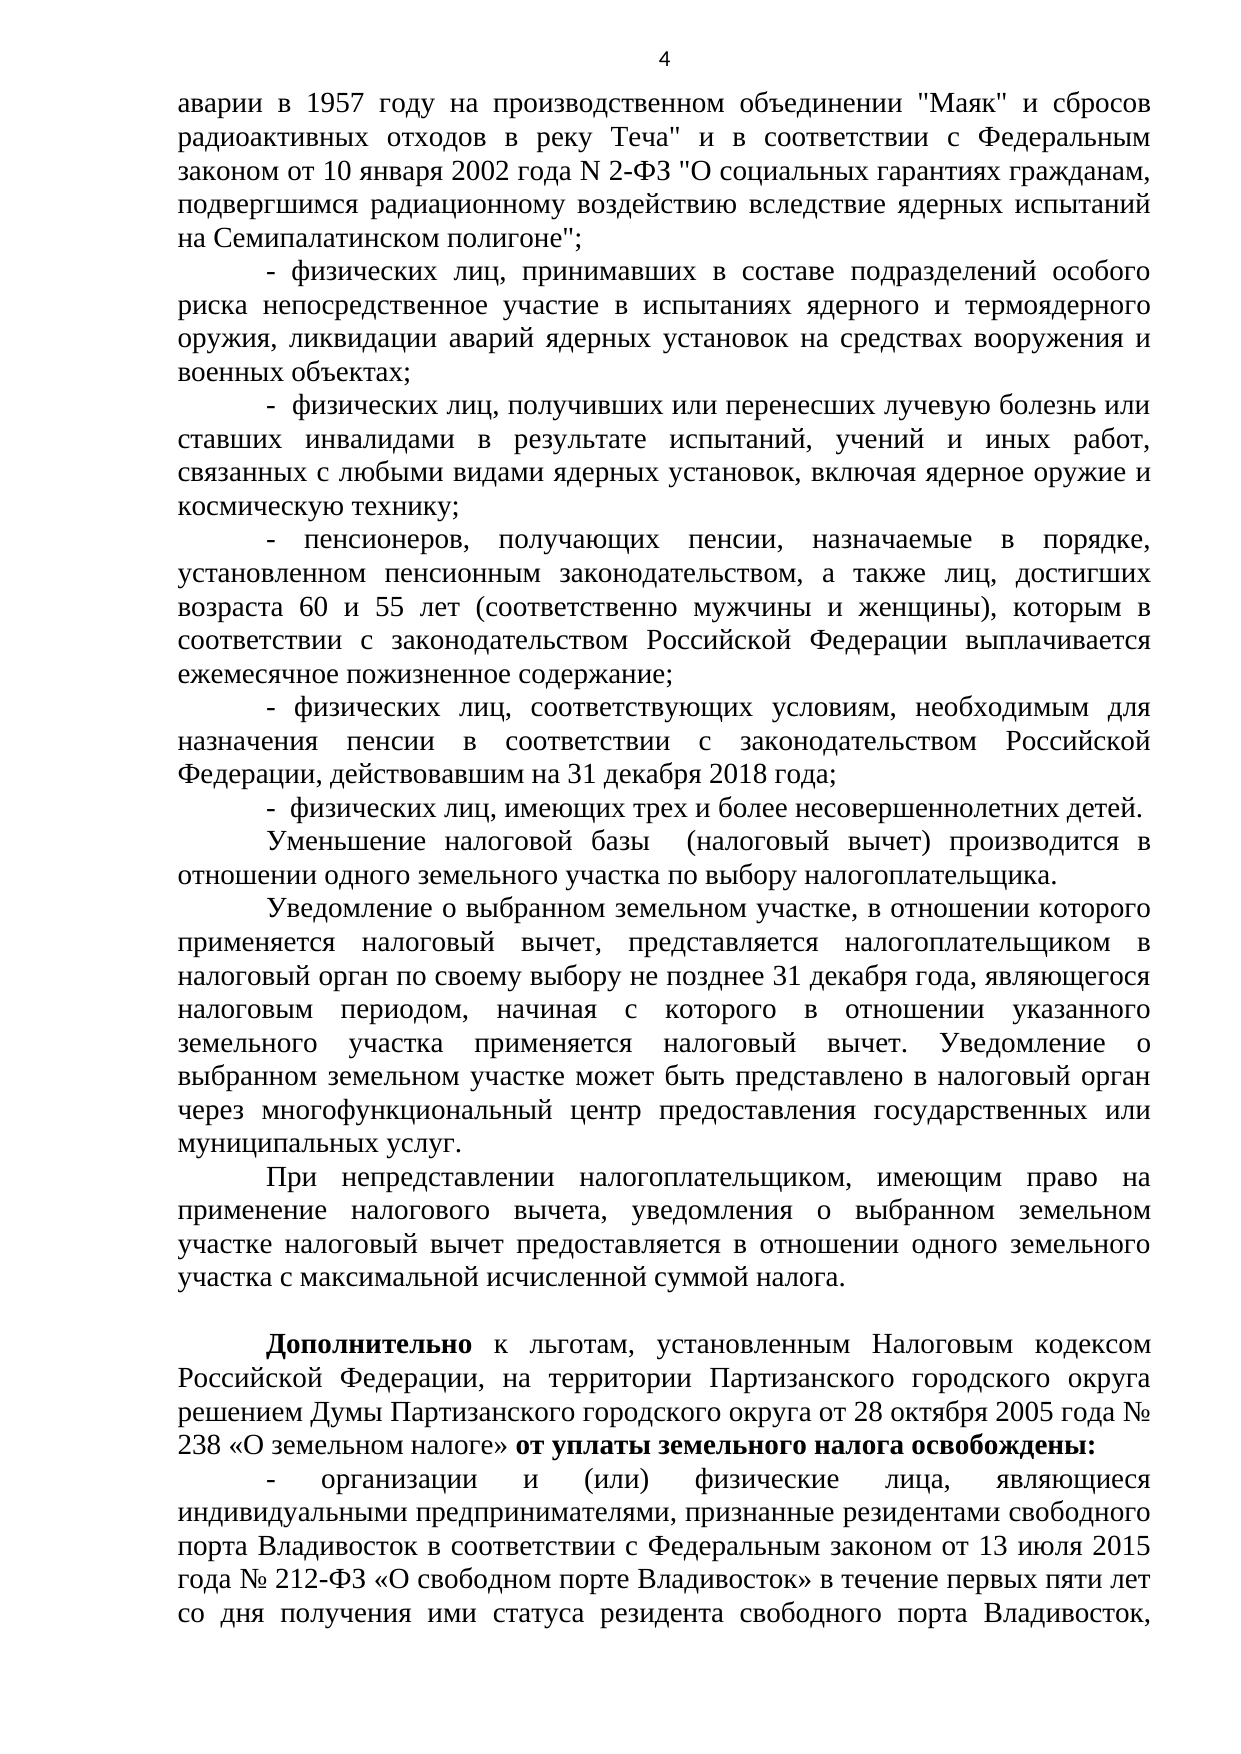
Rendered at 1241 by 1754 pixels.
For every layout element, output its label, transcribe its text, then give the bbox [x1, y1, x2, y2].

text Дополнительно к льготам, установленным Налоговым кодексом Российской Федерации, на территории Партизанского городского округа решением Думы Партизанского городского округа от 28 октября 2005 года № 238 «О земельном налоге» от уплаты земельного налога освобождены: [177, 1327, 1152, 1461]
text - пенсионеров, получающих пенсии, назначаемые в порядке, установленном пенсионным законодательством, а также лиц, достигших возраста 60 и 55 лет (соответственно мужчины и женщины), которым в соответствии с законодательством Российской Федерации выплачивается ежемесячное пожизненное содержание; [177, 522, 1152, 689]
text - физических лиц, принимавших в составе подразделений особого риска непосредственное участие в испытаниях ядерного и термоядерного оружия, ликвидации аварий ядерных установок на средствах вооружения и военных объектах; [177, 253, 1152, 387]
text - физических лиц, соответствующих условиям, необходимым для назначения пенсии в соответствии с законодательством Российской Федерации, действовавшим на 31 декабря 2018 года; [177, 689, 1152, 790]
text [177, 86, 1152, 253]
text При непредставлении налогоплательщиком, имеющим право на применение налогового вычета, уведомления о выбранном земельном участке налоговый вычет предоставляется в отношении одного земельного участка с максимальной исчисленной суммой налога. [177, 1159, 1152, 1293]
text - физических лиц, получивших или перенесших лучевую болезнь или ставших инвалидами в результате испытаний, учений и иных работ, связанных с любыми видами ядерных установок, включая ядерное оружие и космическую технику; [177, 387, 1152, 522]
text - физических лиц, имеющих трех и более несовершеннолетних детей. [177, 790, 1152, 823]
text Уменьшение налоговой базы (налоговый вычет) производится в отношении одного земельного участка по выбору налогоплательщика. [177, 823, 1152, 891]
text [177, 1461, 1152, 1628]
text Уведомление о выбранном земельном участке, в отношении которого применяется налоговый вычет, представляется налогоплательщиком в налоговый орган по своему выбору не позднее 31 декабря года, являющегося налоговым периодом, начиная с которого в отношении указанного земельного участка применяется налоговый вычет. Уведомление о выбранном земельном участке может быть представлено в налоговый орган через многофункциональный центр предоставления государственных или муниципальных услуг. [177, 891, 1152, 1159]
